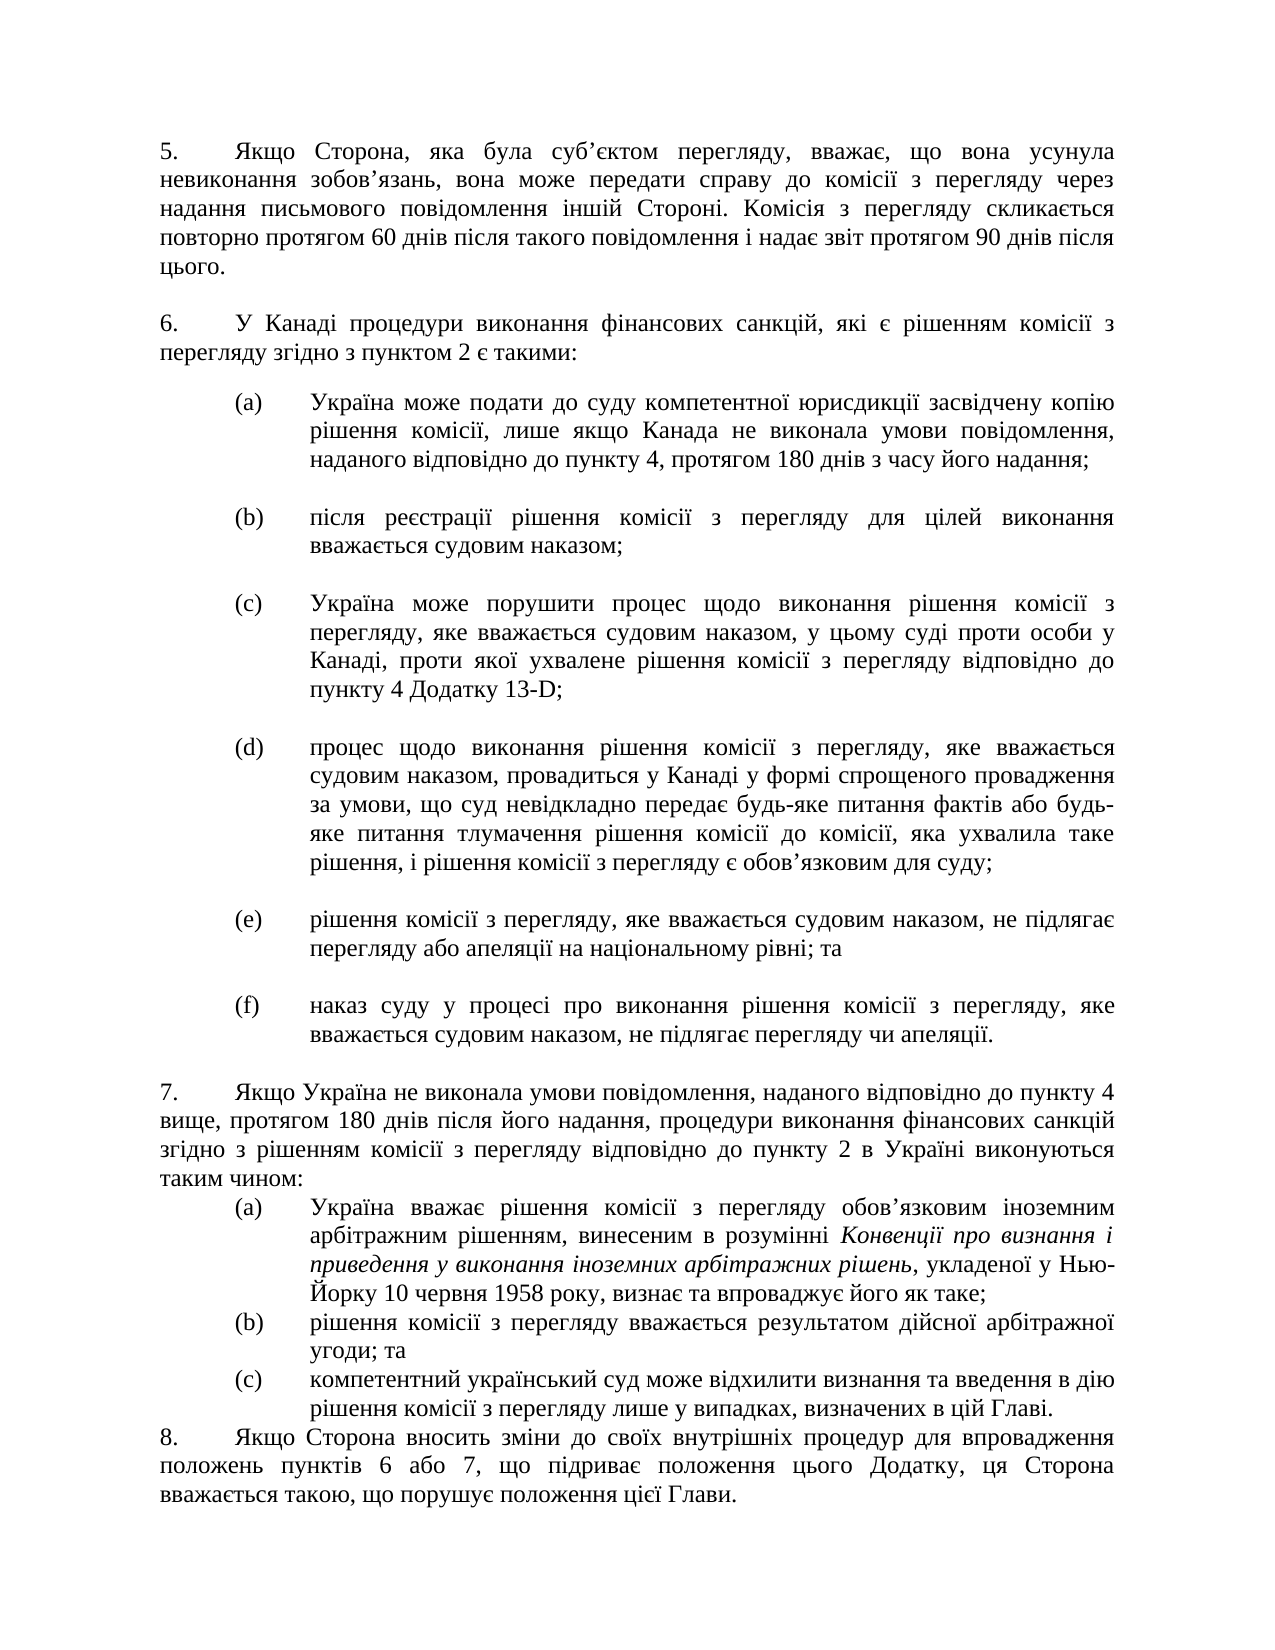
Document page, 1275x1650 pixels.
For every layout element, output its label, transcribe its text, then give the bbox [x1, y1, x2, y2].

text (a) Україна може подати до суду компетентної юрисдикції засвідчену копію рішення комісії, лише якщо Канада не виконала умови повідомлення, наданого відповідно до пункту 4, протягом 180 днів з часу його надання; [234, 387, 1116, 473]
text (f) наказ суду у процесі про виконання рішення комісії з перегляду, яке вважається судовим наказом, не підлягає перегляду чи апеляції. [234, 990, 1116, 1048]
text (a) Україна вважає рішення комісії з перегляду обов’язковим іноземним арбітражним рішенням, винесеним в розумінні Конвенції про визнання і приведення у виконання іноземних арбітражних рішень, укладеної у Нью-Йорку 10 червня 1958 року, визнає та впроваджує його як таке; [234, 1192, 1116, 1307]
text 8. Якщо Сторона вносить зміни до своїх внутрішніх процедур для впровадження положень пунктів 6 або 7, що підриває положення цього Додатку, ця Сторона вважається такою, що порушує положення цієї Глави. [159, 1422, 1116, 1508]
text (c) Україна може порушити процес щодо виконання рішення комісії з перегляду, яке вважається судовим наказом, у цьому суді проти особи у Канаді, проти якої ухвалене рішення комісії з перегляду відповідно до пункту 4 Додатку 13-D; [234, 588, 1116, 703]
text 5. Якщо Сторона, яка була суб’єктом перегляду, вважає, що вона усунула невиконання зобов’язань, вона може передати справу до комісії з перегляду через надання письмового повідомлення іншій Стороні. Комісія з перегляду скликається повторно протягом 60 днів після такого повідомлення і надає звіт протягом 90 днів після цього. [159, 136, 1116, 279]
text (b) рішення комісії з перегляду вважається результатом дійсної арбітражної угоди; та [234, 1307, 1116, 1364]
text 7. Якщо Україна не виконала умови повідомлення, наданого відповідно до пункту 4 вище, протягом 180 днів після його надання, процедури виконання фінансових санкцій згідно з рішенням комісії з перегляду відповідно до пункту 2 в Україні виконуються таким чином: [159, 1077, 1116, 1192]
text (b) після реєстрації рішення комісії з перегляду для цілей виконання вважається судовим наказом; [234, 502, 1116, 559]
text (e) рішення комісії з перегляду, яке вважається судовим наказом, не підлягає перегляду або апеляції на національному рівні; та [234, 904, 1116, 962]
text (d) процес щодо виконання рішення комісії з перегляду, яке вважається судовим наказом, провадиться у Канаді у формі спрощеного провадження за умови, що суд невідкладно передає будь-яке питання фактів або будь-яке питання тлумачення рішення комісії до комісії, яка ухвалила таке рішення, і рішення комісії з перегляду є обов’язковим для суду; [234, 732, 1116, 875]
text (c) компетентний український суд може відхилити визнання та введення в дію рішення комісії з перегляду лише у випадках, визначених в цій Главі. [234, 1364, 1116, 1422]
text 6. У Канаді процедури виконання фінансових санкцій, які є рішенням комісії з перегляду згідно з пунктом 2 є такими: [159, 308, 1116, 366]
